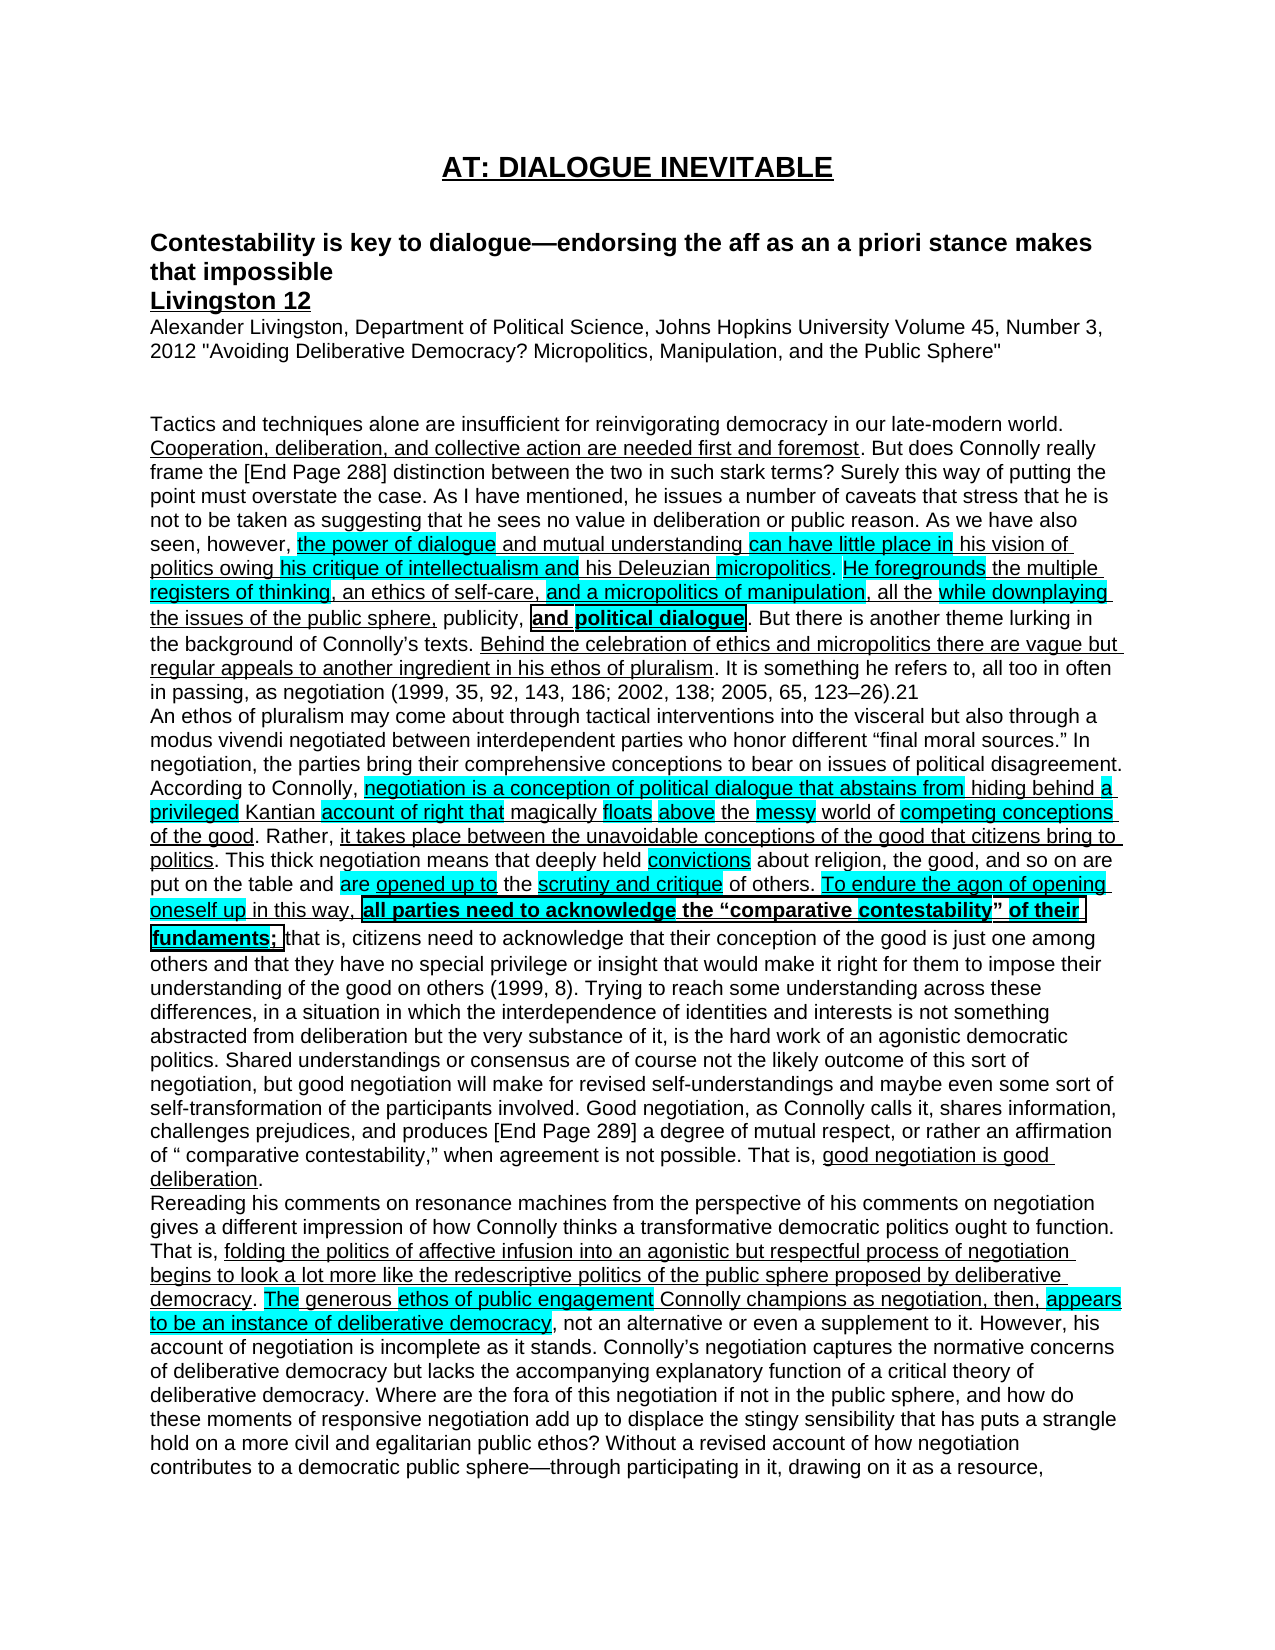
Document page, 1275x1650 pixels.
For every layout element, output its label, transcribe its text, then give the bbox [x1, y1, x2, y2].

text An ethos of pluralism may come about through tactical interventions into the visceral but also through a modus vivendi negotiated between interdependent parties who honor different “final moral sources.” In negotiation, the parties bring their comprehensive conceptions to bear on issues of political disagreement. According to Connolly, negotiation is a conception of political dialogue that abstains from hiding behind a privileged Kantian account of right that magically floats above the messy world of competing conceptions of the good. Rather, it takes place between the unavoidable conceptions of the good that citizens bring to politics. This thick negotiation means that deeply held convictions about religion, the good, and so on are put on the table and are opened up to the scrutiny and critique of others. To endure the agon of opening oneself up in this way, all parties need to acknowledge the “comparative contestability” of their fundaments; that is, citizens need to acknowledge that their conception of the good is just one among others and that they have no special privilege or insight that would make it right for them to impose their understanding of the good on others (1999, 8). Trying to reach some understanding across these differences, in a situation in which the interdependence of identities and interests is not something abstracted from deliberation but the very substance of it, is the hard work of an agonistic democratic politics. Shared understandings or consensus are of course not the likely outcome of this sort of negotiation, but good negotiation will make for revised self-understandings and maybe even some sort of self-transformation of the participants involved. Good negotiation, as Connolly calls it, shares information, challenges prejudices, and produces [End Page 289] a degree of mutual respect, or rather an affirmation of “ comparative contestability,” when agreement is not possible. That is, good negotiation is good deliberation. [150, 704, 1125, 1191]
text Tactics and techniques alone are insufficient for reinvigorating democracy in our late-modern world. Cooperation, deliberation, and collective action are needed first and foremost. But does Connolly really frame the [End Page 288] distinction between the two in such stark terms? Surely this way of putting the point must overstate the case. As I have mentioned, he issues a number of caveats that stress that he is not to be taken as suggesting that he sees no value in deliberation or public reason. As we have also seen, however, the power of dialogue and mutual understanding can have little place in his vision of politics owing his critique of intellectualism and his Deleuzian micropolitics. He foregrounds the multiple registers of thinking, an ethics of self-care, and a micropolitics of manipulation, all the while downplaying the issues of the public sphere, publicity, and political dialogue. But there is another theme lurking in the background of Connolly’s texts. Behind the celebration of ethics and micropolitics there are vague but regular appeals to another ingredient in his ethos of pluralism. It is something he refers to, all too in often in passing, as negotiation (1999, 35, 92, 143, 186; 2002, 138; 2005, 65, 123–26).21 [150, 412, 1125, 704]
text Livingston 12 [150, 286, 1125, 314]
text Alexander Livingston, Department of Political Science, Johns Hopkins University Volume 45, Number 3, 2012 "Avoiding Deliberative Democracy? Micropolitics, Manipulation, and the Public Sphere" [150, 314, 1125, 362]
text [150, 1191, 1125, 1479]
text Contestability is key to dialogue—endorsing the aff as an a priori stance makes that impossible [150, 228, 1125, 286]
subtitle at: dialogue inevitable [150, 150, 1125, 183]
